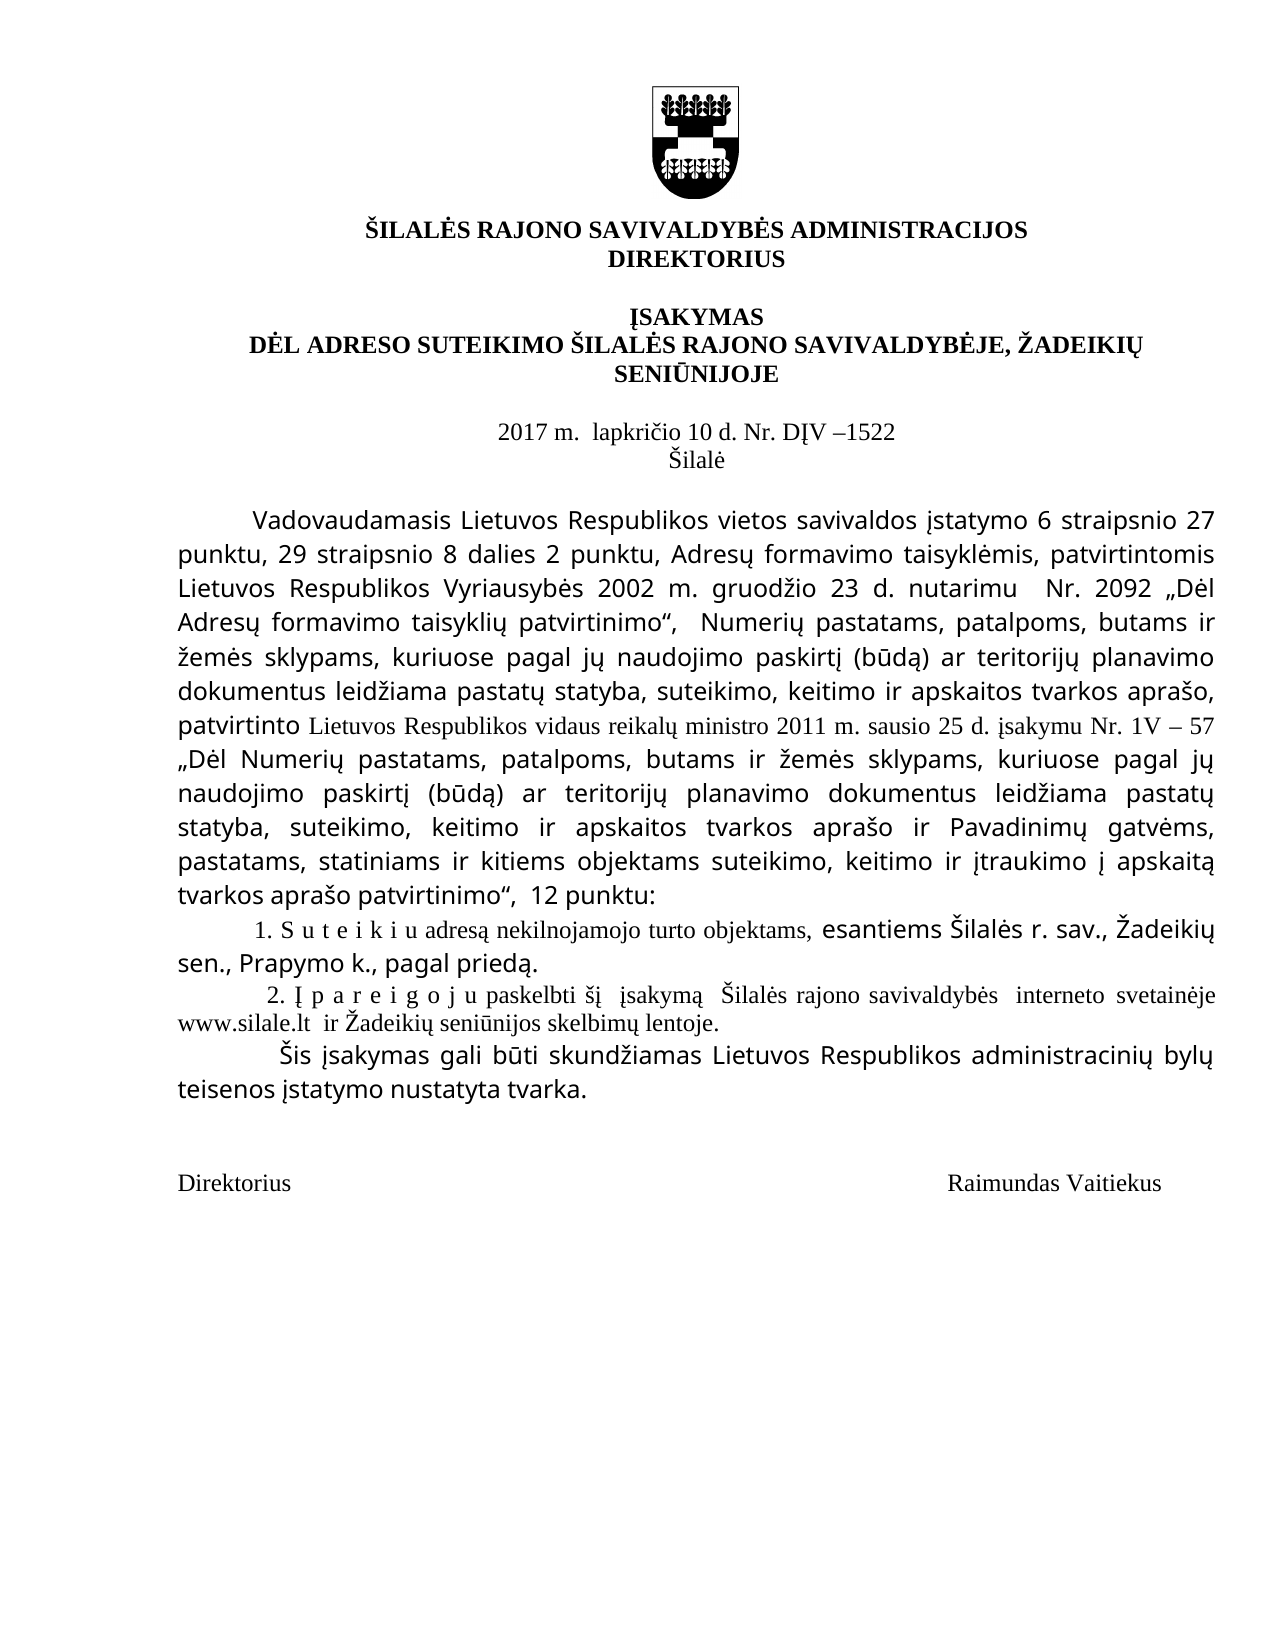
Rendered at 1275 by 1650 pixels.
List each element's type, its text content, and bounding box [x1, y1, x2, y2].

text Šilalės rajono savivaldybėS ADMINISTRACIJOS [177, 215, 1216, 244]
text Vadovaudamasis Lietuvos Respublikos vietos savivaldos įstatymo 6 straipsnio 27 punktu, 29 straipsnio 8 dalies 2 punktu, Adresų formavimo taisyklėmis, patvirtintomis Lietuvos Respublikos Vyriausybės . gruodžio 23 d. nutarimu Nr. 2092 „Dėl Adresų formavimo taisyklių patvirtinimo“, Numerių pastatams, patalpoms, butams ir žemės sklypams, kuriuose pagal jų naudojimo paskirtį (būdą) ar teritorijų planavimo dokumentus leidžiama pastatų statyba, suteikimo, keitimo ir apskaitos tvarkos aprašo, patvirtinto Lietuvos Respublikos vidaus reikalų ministro . sausio 25 d. įsakymu Nr. 1V – 57 „Dėl Numerių pastatams, patalpoms, butams ir žemės sklypams, kuriuose pagal jų naudojimo paskirtį (būdą) ar teritorijų planavimo dokumentus leidžiama pastatų statyba, suteikimo, keitimo ir apskaitos tvarkos aprašo ir Pavadinimų gatvėms, pastatams, statiniams ir kitiems objektams suteikimo, keitimo ir įtraukimo į apskaitą tvarkos aprašo patvirtinimo“, 12 punktu: [177, 503, 1216, 912]
text DĖL ADRESO SUTEIKIMO ŠILALĖS RAJONO SAVIVALDYBĖJE, ŽADEIKIŲ SENIŪNIJOJE [177, 330, 1216, 388]
text 1. S u t e i k i u adresą nekilnojamojo turto objektams, esantiems Šilalės r. sav., Žadeikių sen., Prapymo k., pagal priedą. [177, 912, 1216, 980]
text . lapkričio 10 d. Nr. DĮV –1522 [177, 417, 1216, 445]
text DIREKTORIUS [177, 244, 1216, 273]
picture [651, 83, 742, 199]
text Šilalė [177, 445, 1216, 474]
text Šis įsakymas gali būti skundžiamas Lietuvos Respublikos administracinių bylų teisenos įstatymo nustatyta tvarka. [177, 1037, 1216, 1105]
text ĮSAKYMAS [177, 302, 1216, 330]
text 2. Į p a r e i g o j u paskelbti šį įsakymą Šilalės rajono savivaldybės interneto svetainėje www.silale.lt ir Žadeikių seniūnijos skelbimų lentoje. [177, 980, 1216, 1037]
text Direktorius Raimundas Vaitiekus [177, 1168, 1216, 1197]
